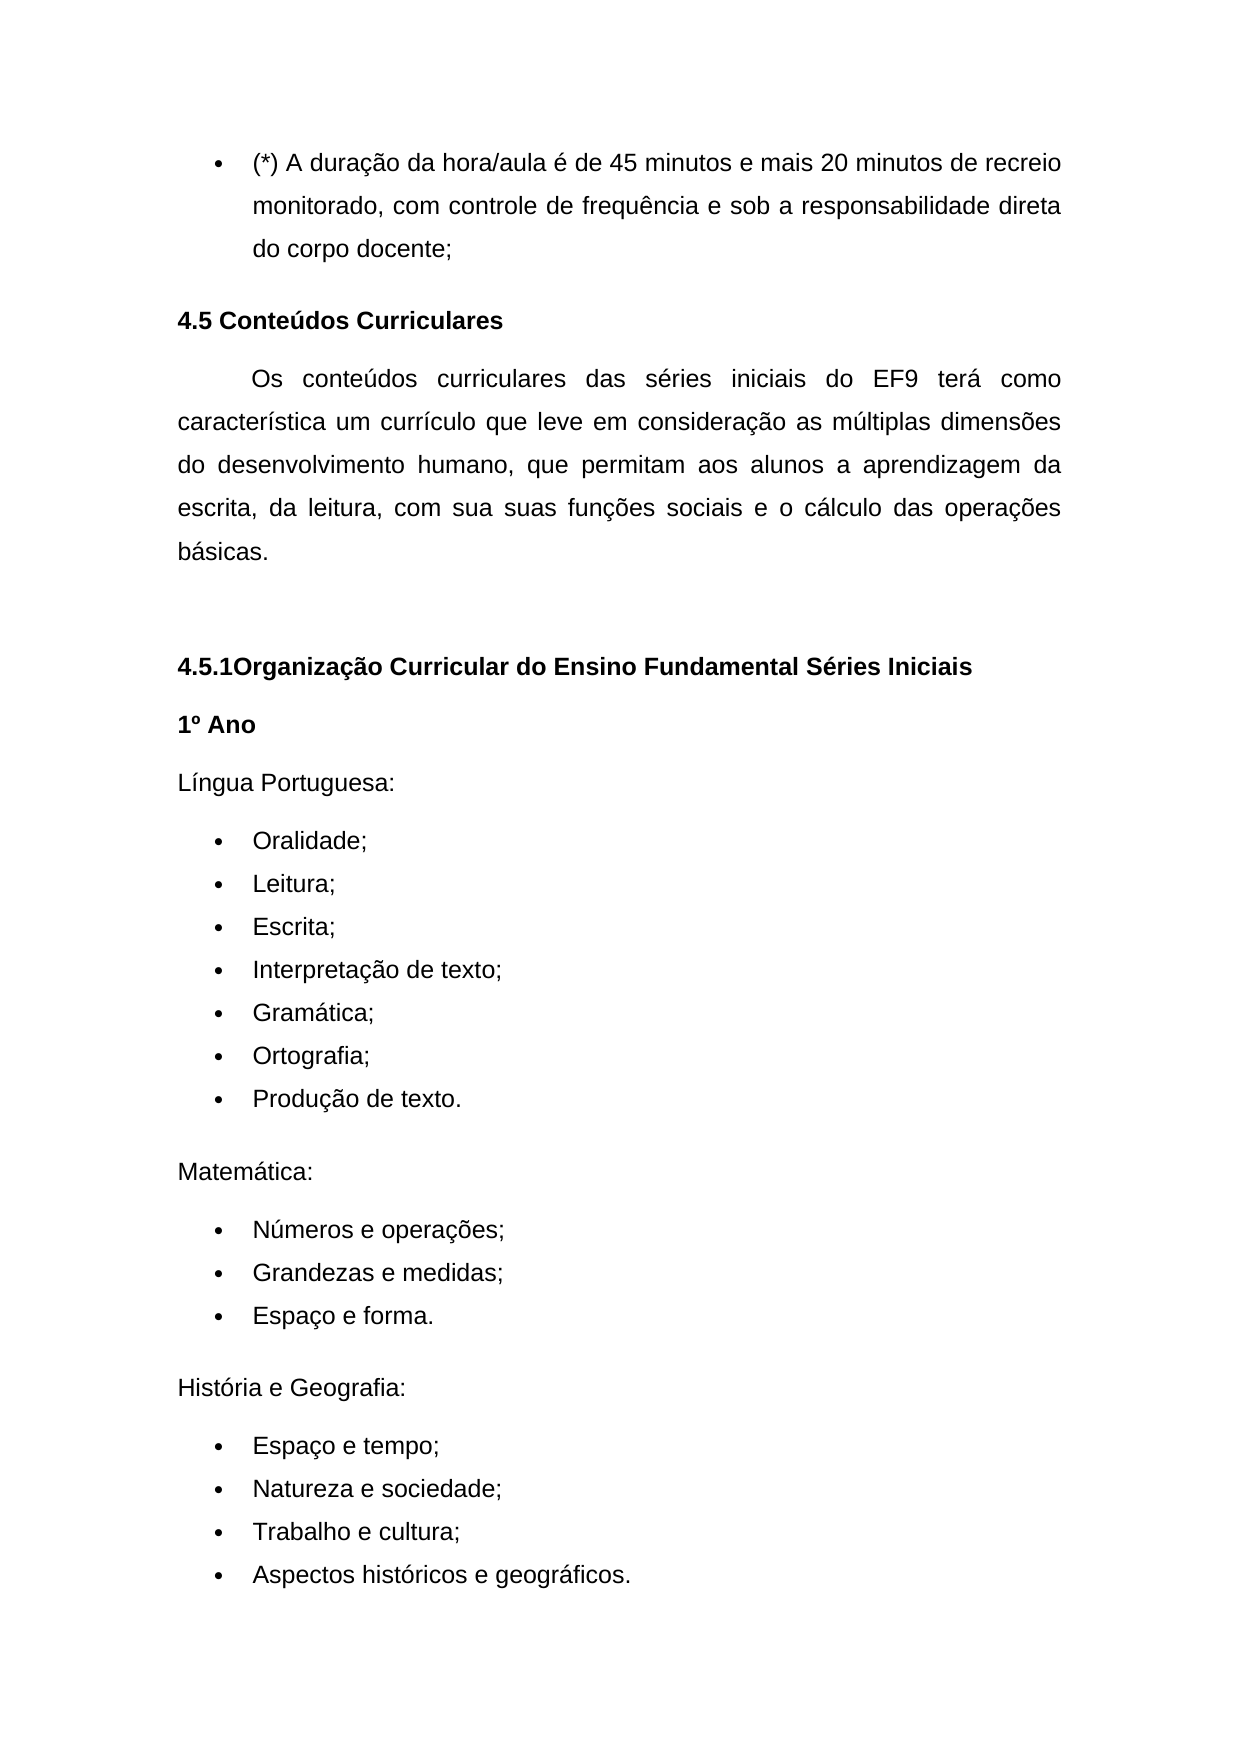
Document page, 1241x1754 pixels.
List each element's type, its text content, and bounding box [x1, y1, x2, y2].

subtitle Natureza e sociedade; [215, 1474, 1063, 1503]
subtitle Gramática; [215, 998, 1063, 1027]
subtitle 4.5 Conteúdos Curriculares [177, 306, 1063, 335]
list (*) A duração da hora/aula é de 45 minutos e mais 20 minutos de recreio monitorado, com controle de frequência e sob a responsabilidade direta do corpo docente; [215, 148, 1063, 263]
subtitle Matemática: [177, 1157, 1063, 1186]
subtitle Espaço e tempo; [215, 1431, 1063, 1460]
subtitle Aspectos históricos e geográficos. [215, 1561, 1063, 1589]
subtitle História e Geografia: [177, 1373, 1063, 1402]
subtitle Espaço e forma. [215, 1301, 1063, 1330]
subtitle 4.5.1Organização Curricular do Ensino Fundamental Séries Iniciais [177, 652, 1063, 681]
subtitle Oralidade; [215, 826, 1063, 854]
subtitle Ortografia; [215, 1041, 1063, 1070]
subtitle Língua Portuguesa: [177, 768, 1063, 797]
subtitle 1º Ano [177, 710, 1063, 739]
subtitle Interpretação de texto; [215, 955, 1063, 984]
subtitle Leitura; [215, 869, 1063, 898]
subtitle Produção de texto. [215, 1084, 1063, 1113]
subtitle Os conteúdos curriculares das séries iniciais do EF9 terá como característica um currículo que leve em consideração as múltiplas dimensões do desenvolvimento humano, que permitam aos alunos a aprendizagem da escrita, da leitura, com sua suas funções sociais e o cálculo das operações básicas. [177, 364, 1063, 565]
subtitle Números e operações; [215, 1215, 1063, 1243]
subtitle Trabalho e cultura; [215, 1517, 1063, 1546]
subtitle Grandezas e medidas; [215, 1258, 1063, 1287]
subtitle Escrita; [215, 912, 1063, 941]
